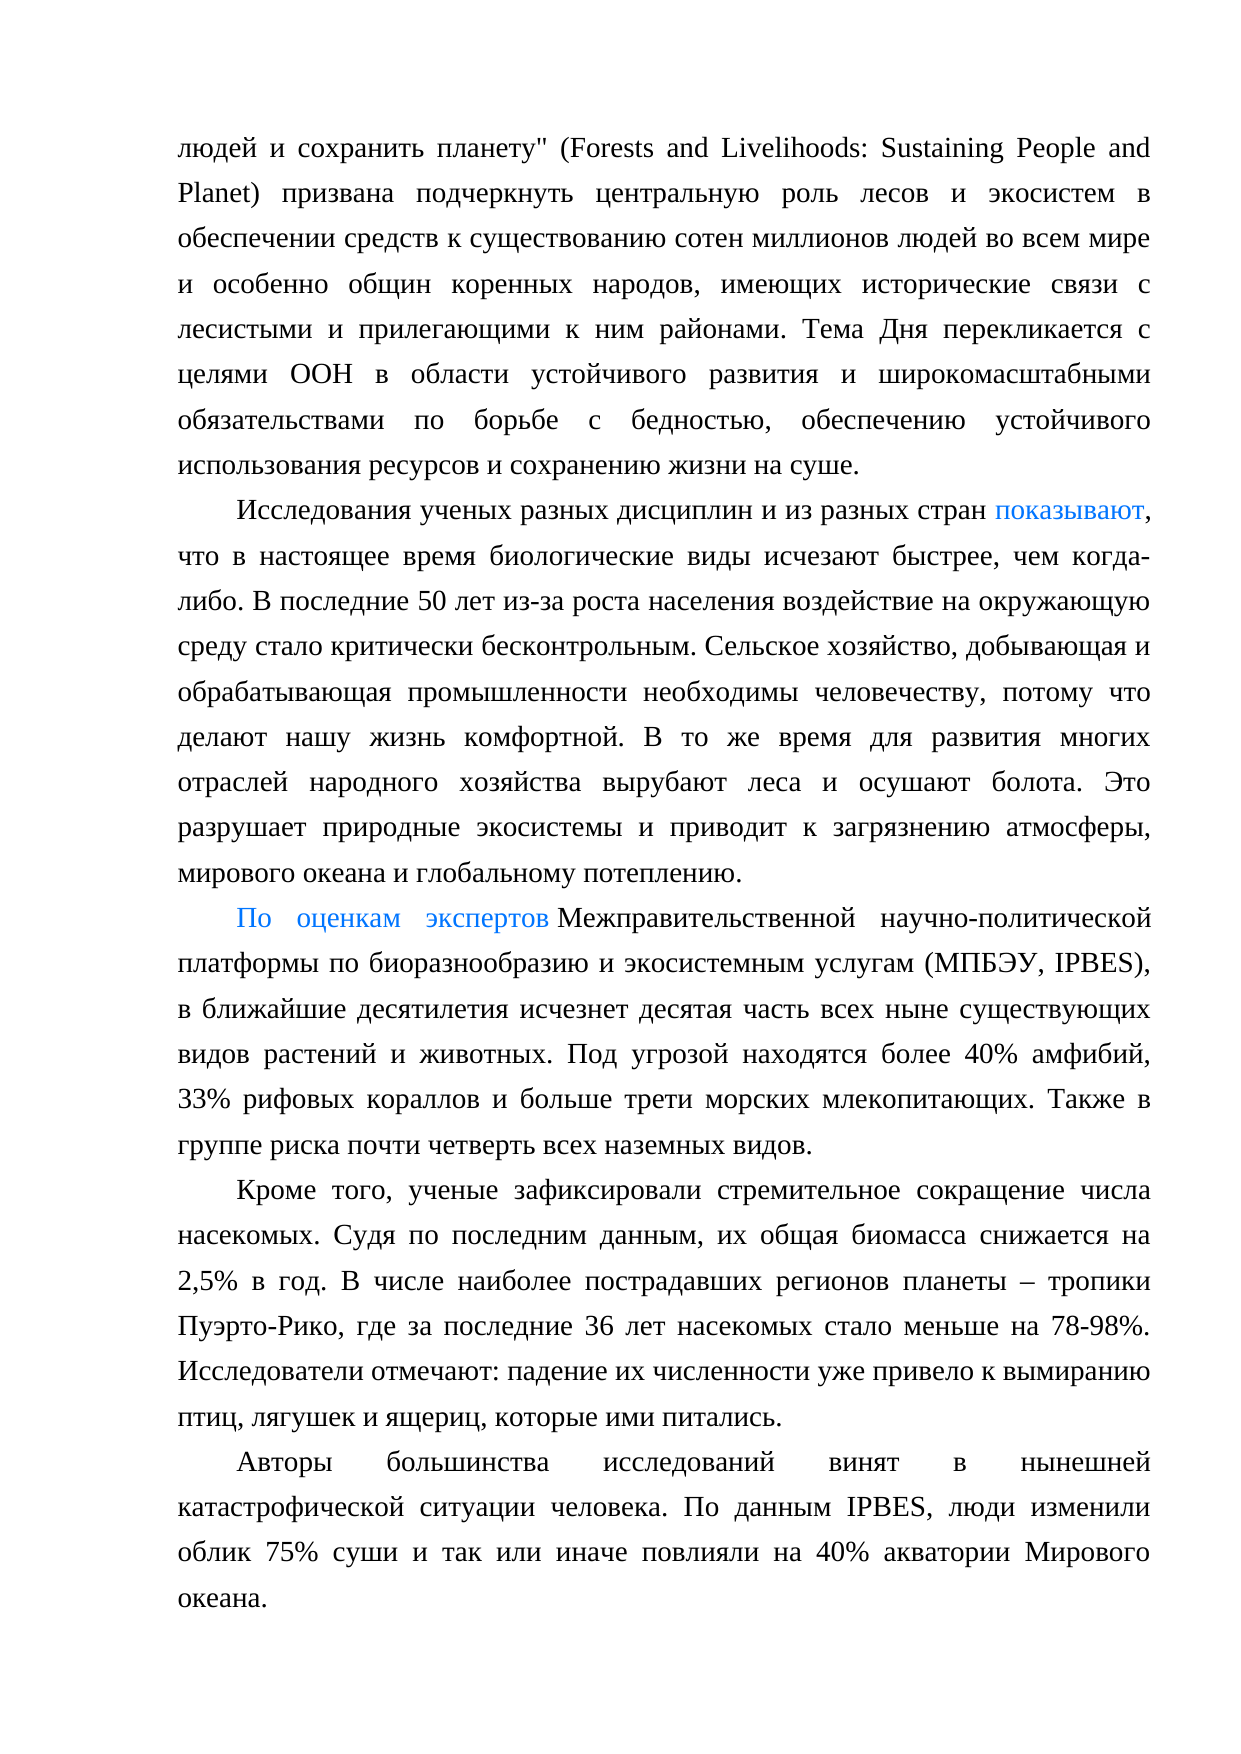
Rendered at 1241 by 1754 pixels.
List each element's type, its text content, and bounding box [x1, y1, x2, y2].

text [177, 118, 1152, 481]
text По оценкам экспертов Межправительственной научно-политической платформы по биоразнообразию и экосистемным услугам (МПБЭУ, IPBES), в ближайшие десятилетия исчезнет десятая часть всех ныне существующих видов растений и животных. Под угрозой находятся более 40% амфибий, 33% рифовых кораллов и больше трети морских млекопитающих. Также в группе риска почти четверть всех наземных видов. [177, 888, 1152, 1160]
text Кроме того, ученые зафиксировали стремительное сокращение числа насекомых. Судя по последним данным, их общая биомасса снижается на 2,5% в год. В числе наиболее пострадавших регионов планеты – тропики Пуэрто-Рико, где за последние 36 лет насекомых стало меньше на 78-98%. Исследователи отмечают: падение их численности уже привело к вымиранию птиц, лягушек и ящериц, которые ими питались. [177, 1160, 1152, 1432]
text Авторы большинства исследований винят в нынешней катастрофической ситуации человека. По данным IPBES, люди изменили облик 75% суши и так или иначе повлияли на 40% акватории Мирового океана. [177, 1432, 1152, 1613]
text Исследования ученых разных дисциплин и из разных стран показывают, что в настоящее время биологические виды исчезают быстрее, чем когда-либо. В последние 50 лет из-за роста населения воздействие на окружающую среду стало критически бесконтрольным. Сельское хозяйство, добывающая и обрабатывающая промышленности необходимы человечеству, потому что делают нашу жизнь комфортной. В то же время для развития многих отраслей народного хозяйства вырубают леса и осушают болота. Это разрушает природные экосистемы и приводит к загрязнению атмосферы, мирового океана и глобальному потеплению. [177, 481, 1152, 888]
